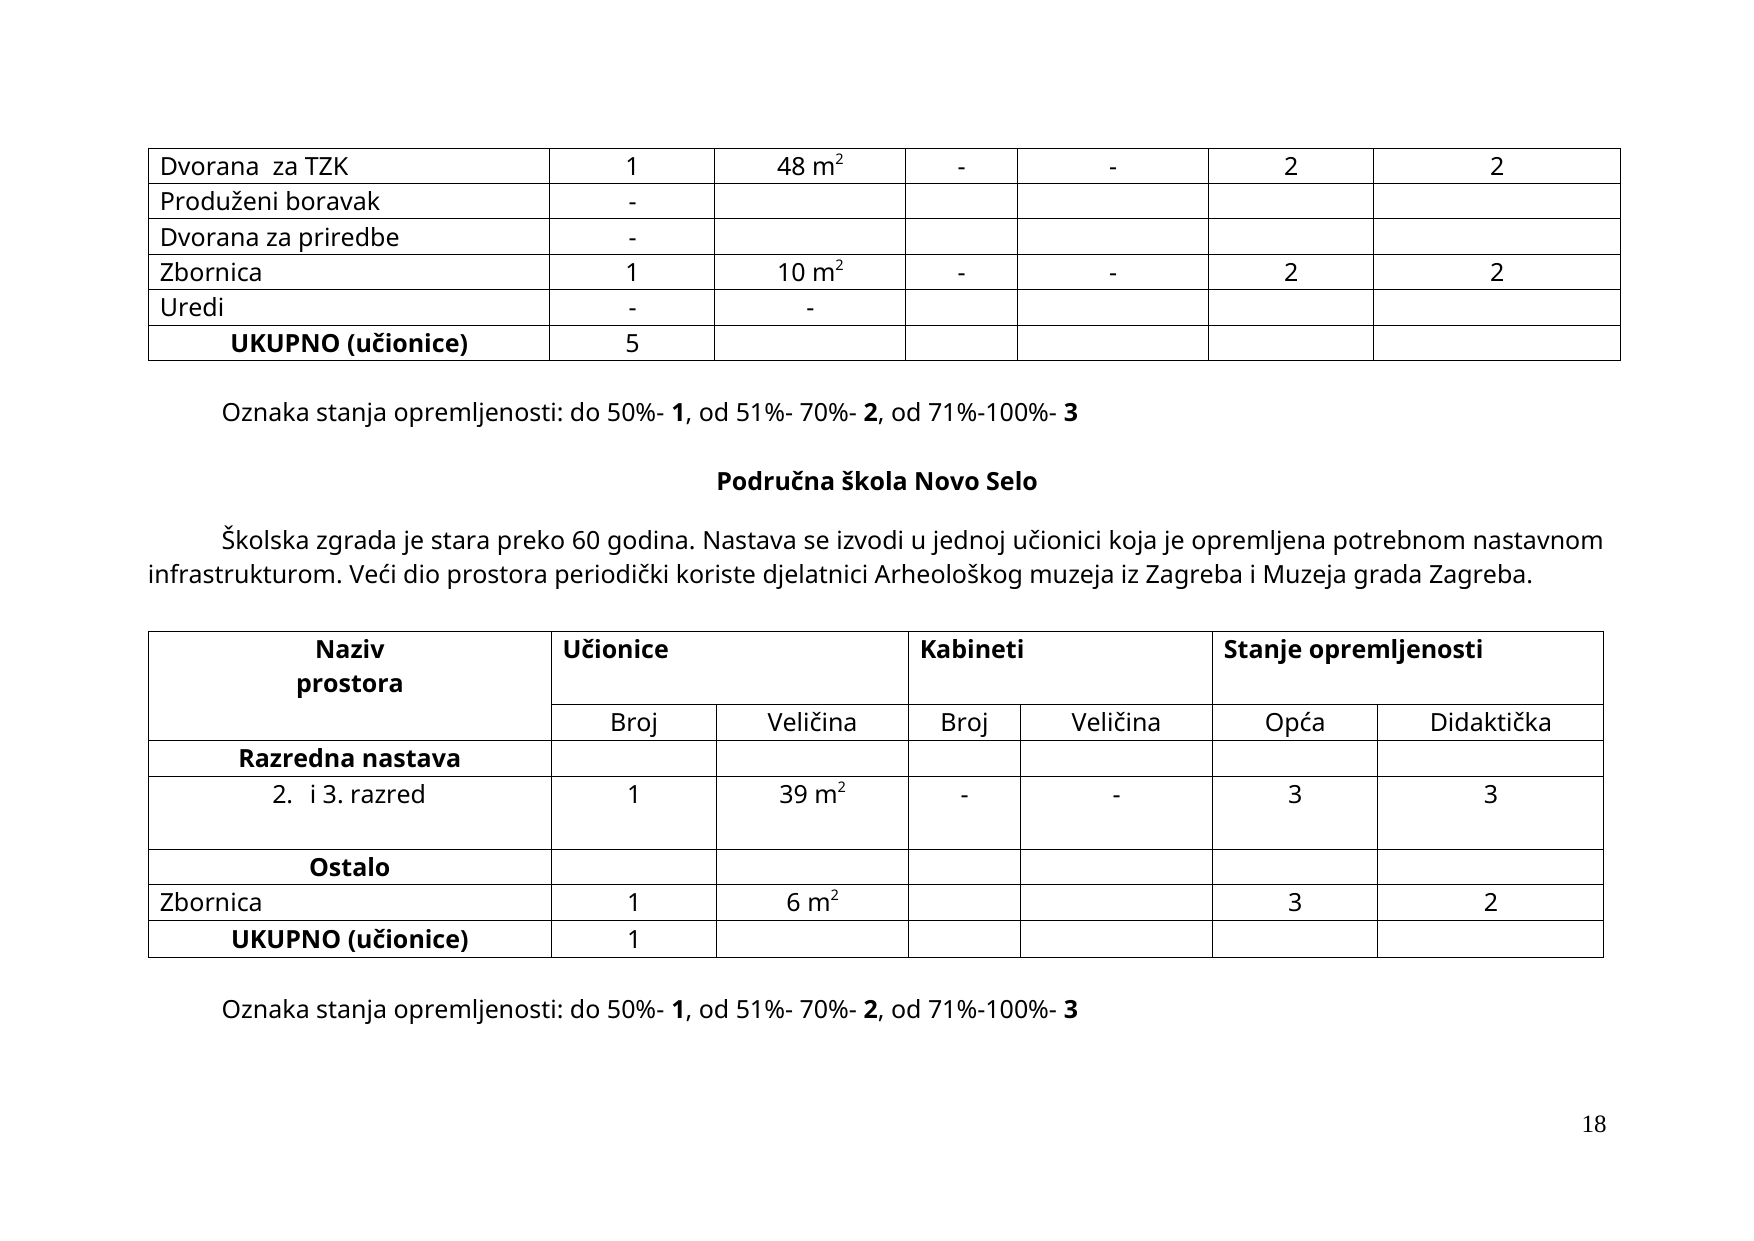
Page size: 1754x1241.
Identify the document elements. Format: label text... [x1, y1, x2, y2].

table_cell [1213, 921, 1377, 957]
table_cell [717, 885, 908, 920]
table_cell 1 [550, 149, 714, 183]
table_cell [1374, 326, 1620, 360]
table_cell 2 [1378, 885, 1603, 920]
table_cell - [550, 184, 714, 218]
table_header Naziv prostora [149, 632, 551, 740]
table_cell 2 [1209, 255, 1373, 289]
table_cell [1018, 184, 1208, 218]
table_header Stanje opremljenosti [1213, 632, 1603, 703]
table_cell [1378, 850, 1603, 884]
table_cell [715, 255, 905, 289]
table_cell [909, 921, 1020, 957]
text Oznaka stanja opremljenosti: do 50%- 1, od 51%- 70%- 2, od 71%-100%- 3 [148, 992, 1606, 1026]
table_cell - [1021, 777, 1212, 849]
table_cell Veličina [717, 705, 908, 740]
table_cell - [550, 219, 714, 254]
table_cell [1374, 219, 1620, 254]
table_cell 2 [1374, 255, 1620, 289]
table_cell [1018, 219, 1208, 254]
table_cell [715, 184, 905, 218]
table_cell Zbornica [149, 255, 549, 289]
table_cell [715, 149, 905, 183]
subtitle Školska zgrada je stara preko 60 godina. Nastava se izvodi u jednoj učionici koja je opremljena potrebnom nastavnom infrastrukturom. Veći dio prostora periodički koriste djelatnici Arheološkog muzeja iz Zagreba i Muzeja grada Zagreba. [148, 522, 1606, 590]
table_cell [1378, 741, 1603, 776]
table_cell - [1018, 255, 1208, 289]
table_header Učionice [552, 632, 908, 703]
table_cell 5 [550, 326, 714, 360]
table_cell Opća [1213, 705, 1377, 740]
table_cell Uredi [149, 290, 549, 324]
table_cell 1 [550, 255, 714, 289]
table_cell - [909, 777, 1020, 849]
table_cell [552, 850, 716, 884]
table_cell - [715, 290, 905, 324]
table_cell [717, 741, 908, 776]
table_cell [909, 741, 1020, 776]
table_cell [1021, 741, 1212, 776]
table_cell Veličina [1021, 705, 1212, 740]
table_cell Broj [909, 705, 1020, 740]
table_cell [1374, 184, 1620, 218]
table_cell [1021, 885, 1212, 920]
table_cell - [1018, 149, 1208, 183]
table_cell 3 [1213, 777, 1377, 849]
table_cell Produženi boravak [149, 184, 549, 218]
table_cell [1213, 741, 1377, 776]
table_cell [906, 184, 1017, 218]
table_cell [717, 921, 908, 957]
table_cell 2 [1374, 149, 1620, 183]
table_cell 1 [552, 777, 716, 849]
table_header Kabineti [909, 632, 1212, 703]
text Područna škola Novo Selo [148, 463, 1606, 497]
table_cell [906, 219, 1017, 254]
table_cell Dvorana za TZK [149, 149, 549, 183]
table_cell [717, 850, 908, 884]
table_cell Dvorana za priredbe [149, 219, 549, 254]
table_cell Broj [552, 705, 716, 740]
table_cell [1018, 290, 1208, 324]
table_cell UKUPNO (učionice) [149, 326, 549, 360]
table_cell [909, 850, 1020, 884]
table_cell 3 [1213, 885, 1377, 920]
table_cell - [906, 255, 1017, 289]
table_cell Didaktička [1378, 705, 1603, 740]
table_cell - [550, 290, 714, 324]
text Oznaka stanja opremljenosti: do 50%- 1, od 51%- 70%- 2, od 71%-100%- 3 [148, 395, 1606, 429]
table_cell [1209, 326, 1373, 360]
table_cell [1209, 219, 1373, 254]
table_cell [1374, 290, 1620, 324]
table_cell [906, 290, 1017, 324]
table_cell i 3. razred [149, 777, 551, 849]
table_cell 3 [1378, 777, 1603, 849]
table_cell [1213, 850, 1377, 884]
table_cell [1378, 921, 1603, 957]
table_cell [1209, 184, 1373, 218]
table_cell [715, 219, 905, 254]
table_cell [906, 326, 1017, 360]
table_cell 1 [552, 921, 716, 957]
table_cell [552, 741, 716, 776]
table_cell UKUPNO (učionice) [149, 921, 551, 957]
table_cell Ostalo [149, 850, 551, 884]
table_cell [909, 885, 1020, 920]
table_cell - [906, 149, 1017, 183]
table_cell 2 [1209, 149, 1373, 183]
table_cell [1021, 850, 1212, 884]
table_cell [1209, 290, 1373, 324]
table_cell 1 [552, 885, 716, 920]
table_cell [717, 777, 908, 849]
table_cell Zbornica [149, 885, 551, 920]
table_cell [1018, 326, 1208, 360]
table_cell [715, 326, 905, 360]
table_cell Razredna nastava [149, 741, 551, 776]
table_cell [1021, 921, 1212, 957]
